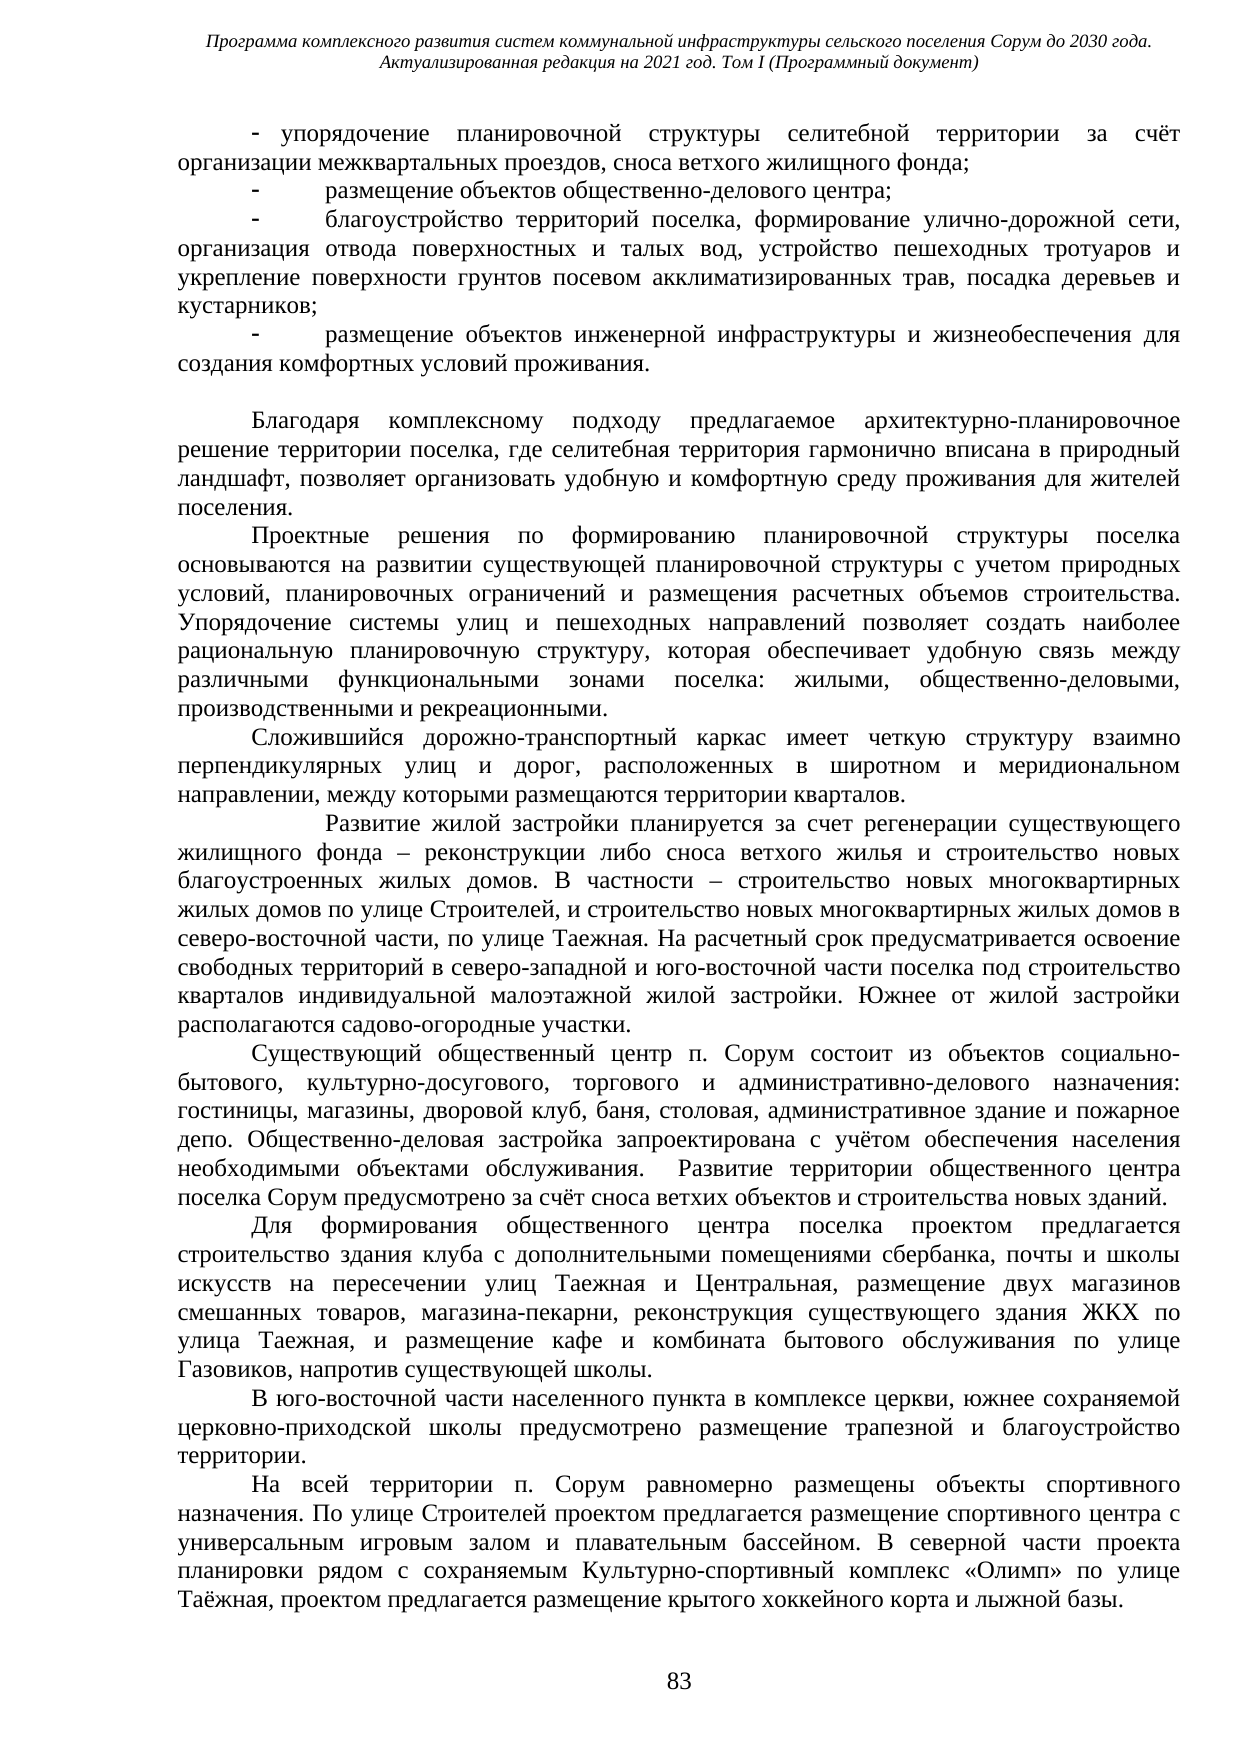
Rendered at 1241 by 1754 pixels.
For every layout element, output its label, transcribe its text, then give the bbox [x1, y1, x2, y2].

text В юго-восточной части населенного пункта в комплексе церкви, южнее сохраняемой церковно-приходской школы предусмотрено размещение трапезной и благоустройство территории. [177, 1383, 1181, 1469]
text Развитие жилой застройки планируется за счет регенерации существующего жилищного фонда – реконструкции либо сноса ветхого жилья и строительство новых благоустроенных жилых домов. В частности – строительство новых многоквартирных жилых домов по улице Строителей, и строительство новых многоквартирных жилых домов в северо-восточной части, по улице Таежная. На расчетный срок предусматривается освоение свободных территорий в северо-западной и юго-восточной части поселка под строительство кварталов индивидуальной малоэтажной жилой застройки. Южнее от жилой застройки располагаются садово-огородные участки. [177, 808, 1181, 1038]
list упорядочение планировочной структуры селитебной территории за счёт организации межквартальных проездов, сноса ветхого жилищного фонда; [177, 118, 1181, 176]
list благоустройство территорий поселка, формирование улично-дорожной сети, организация отвода поверхностных и талых вод, устройство пешеходных тротуаров и укрепление поверхности грунтов посевом акклиматизированных трав, посадка деревьев и кустарников; [177, 204, 1181, 319]
list размещение объектов инженерной инфраструктуры и жизнеобеспечения для создания комфортных условий проживания. [177, 319, 1181, 377]
text Сложившийся дорожно-транспортный каркас имеет четкую структуру взаимно перпендикулярных улиц и дорог, расположенных в широтном и меридиональном направлении, между которыми размещаются территории кварталов. [177, 722, 1181, 808]
list размещение объектов общественно-делового центра; [177, 176, 1181, 204]
text Существующий общественный центр п. Сорум состоит из объектов социально-бытового, культурно-досугового, торгового и административно-делового назначения: гостиницы, магазины, дворовой клуб, баня, столовая, административное здание и пожарное депо. Общественно-деловая застройка запроектирована с учётом обеспечения населения необходимыми объектами обслуживания. Развитие территории общественного центра поселка Сорум предусмотрено за счёт сноса ветхих объектов и строительства новых зданий. [177, 1038, 1181, 1211]
text Для формирования общественного центра поселка проектом предлагается строительство здания клуба с дополнительными помещениями сбербанка, почты и школы искусств на пересечении улиц Таежная и Центральная, размещение двух магазинов смешанных товаров, магазина-пекарни, реконструкция существующего здания ЖКХ по улица Таежная, и размещение кафе и комбината бытового обслуживания по улице Газовиков, напротив существующей школы. [177, 1211, 1181, 1383]
text Благодаря комплексному подходу предлагаемое архитектурно-планировочное решение территории поселка, где селитебная территория гармонично вписана в природный ландшафт, позволяет организовать удобную и комфортную среду проживания для жителей поселения. [177, 406, 1181, 521]
text На всей территории п. Сорум равномерно размещены объекты спортивного назначения. По улице Строителей проектом предлагается размещение спортивного центра с универсальным игровым залом и плавательным бассейном. В северной части проекта планировки рядом с сохраняемым Культурно-спортивный комплекс «Олимп» по улице Таёжная, проектом предлагается размещение крытого хоккейного корта и лыжной базы. [177, 1469, 1181, 1613]
text Проектные решения по формированию планировочной структуры поселка основываются на развитии существующей планировочной структуры с учетом природных условий, планировочных ограничений и размещения расчетных объемов строительства. Упорядочение системы улиц и пешеходных направлений позволяет создать наиболее рациональную планировочную структуру, которая обеспечивает удобную связь между различными функциональными зонами поселка: жилыми, общественно-деловыми, производственными и рекреационными. [177, 521, 1181, 722]
